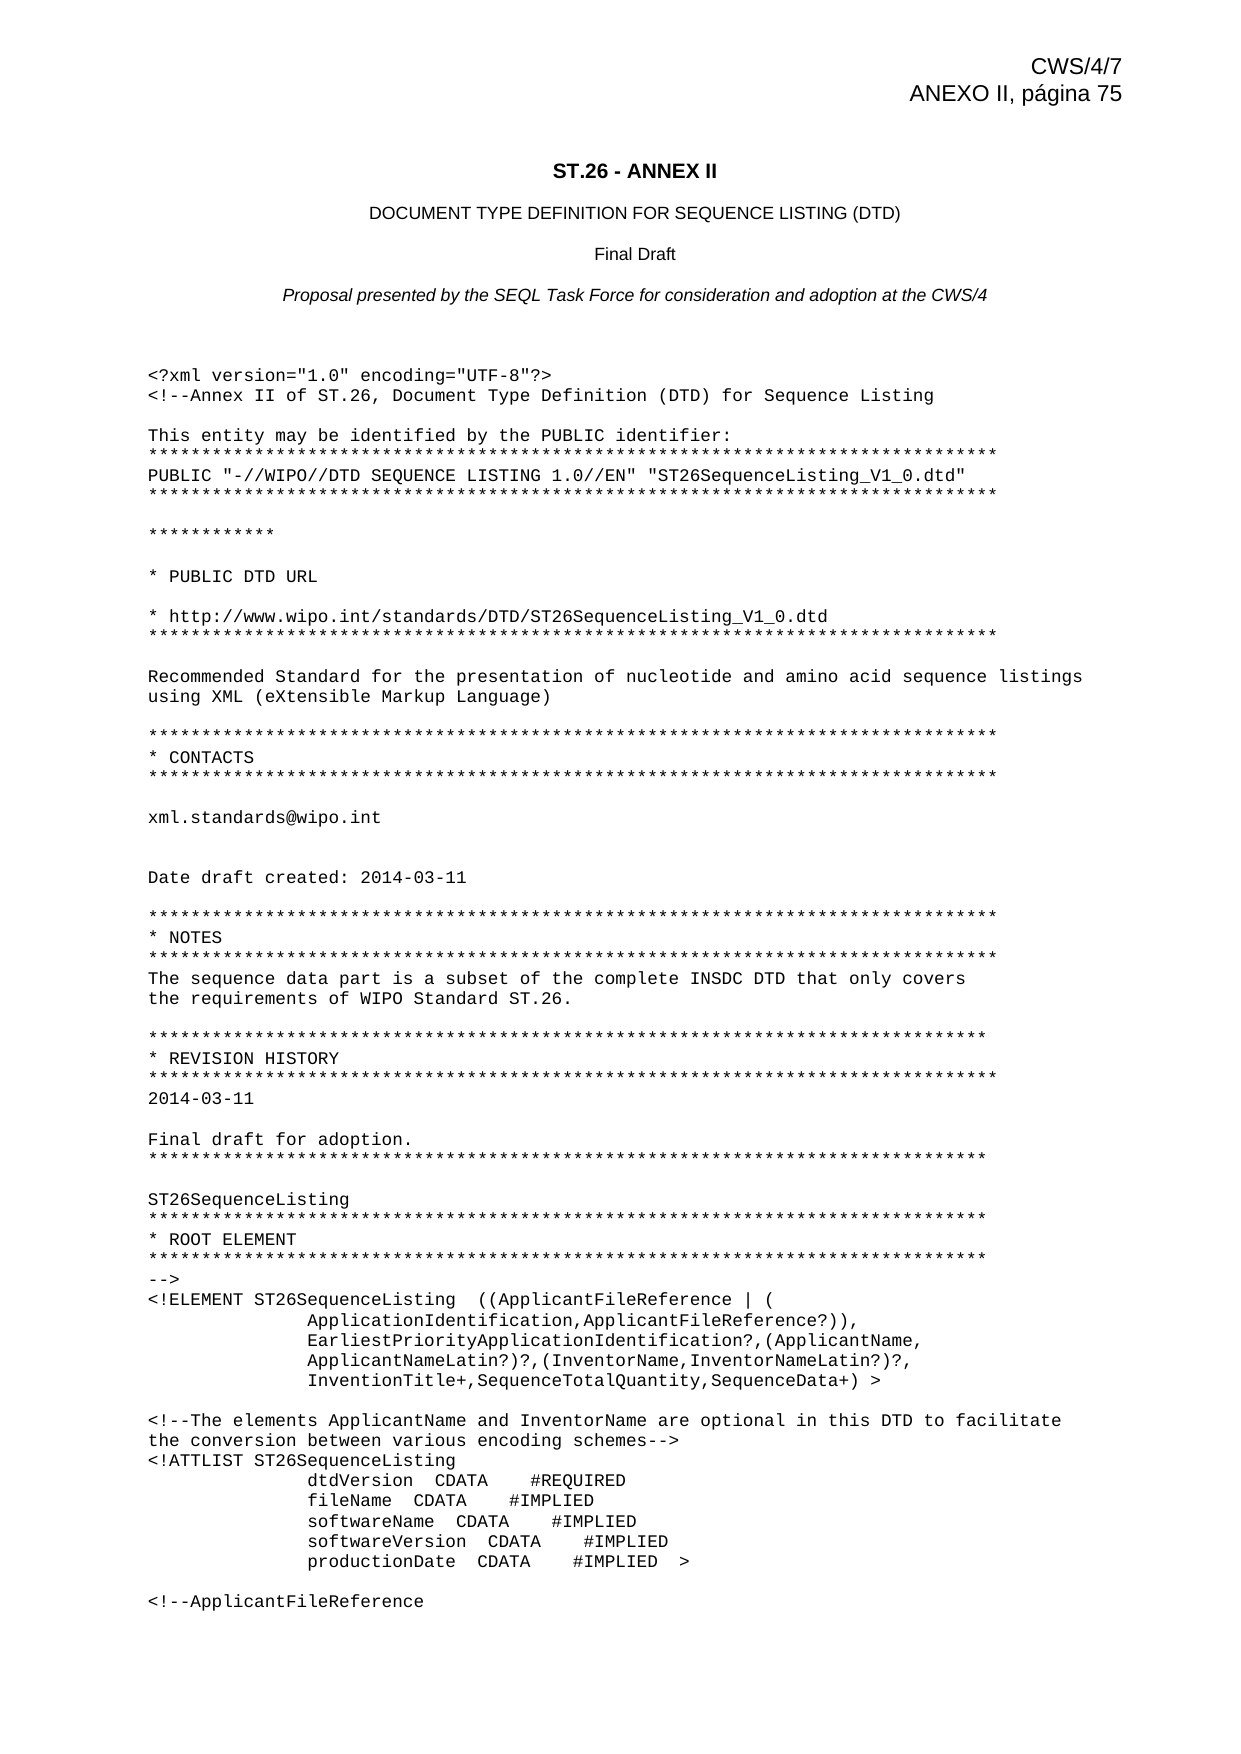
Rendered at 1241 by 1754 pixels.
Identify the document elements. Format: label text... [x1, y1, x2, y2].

text <!ELEMENT ST26SequenceListing ((ApplicantFileReference | ( [148, 1291, 1122, 1311]
text the requirements of WIPO Standard ST.26. [148, 989, 1122, 1009]
text --> [148, 1271, 1122, 1291]
text * PUBLIC DTD URL [148, 567, 1122, 587]
text ******************************************************************************* [148, 1251, 1122, 1271]
text * CONTACTS [148, 748, 1122, 768]
text ST26SequenceListing [148, 1191, 1122, 1211]
text ******************************************************************************* [148, 1030, 1122, 1050]
text dtdVersion CDATA #REQUIRED [148, 1472, 1122, 1492]
text <!--ApplicantFileReference [148, 1593, 1122, 1613]
text softwareVersion CDATA #IMPLIED [148, 1532, 1122, 1552]
text ******************************************************************************** [148, 909, 1122, 929]
text ApplicationIdentification,ApplicantFileReference?)), [148, 1311, 1122, 1331]
text PUBLIC "-//WIPO//DTD SEQUENCE LISTING 1.0//EN" "ST26SequenceListing_V1_0.dtd" [148, 467, 1122, 487]
text ******************************************************************************** [148, 628, 1122, 648]
text ******************************************************************************** [148, 1070, 1122, 1090]
text * ROOT ELEMENT [148, 1231, 1122, 1251]
text <!--Annex II of ST.26, Document Type Definition (DTD) for Sequence Listing [148, 386, 1122, 406]
text ******************************************************************************** [148, 949, 1122, 969]
text ******************************************************************************** [148, 487, 1122, 507]
text Proposal presented by the SEQL Task Force for consideration and adoption at the CWS/4 [148, 284, 1122, 305]
text ******************************************************************************* [148, 1150, 1122, 1170]
text <!--The elements ApplicantName and InventorName are optional in this DTD to facilitate [148, 1412, 1122, 1432]
text This entity may be identified by the PUBLIC identifier: [148, 427, 1122, 447]
text ******************************************************************************** [148, 728, 1122, 748]
text ************ [148, 527, 1122, 547]
text 2014-03-11 [148, 1090, 1122, 1110]
text Date draft created: 2014-03-11 [148, 869, 1122, 889]
text EarliestPriorityApplicationIdentification?,(ApplicantName, [148, 1331, 1122, 1351]
text <!ATTLIST ST26SequenceListing [148, 1452, 1122, 1472]
text fileName CDATA #IMPLIED [148, 1492, 1122, 1512]
text * REVISION HISTORY [148, 1050, 1122, 1070]
text softwareName CDATA #IMPLIED [148, 1512, 1122, 1532]
text Recommended Standard for the presentation of nucleotide and amino acid sequence listings using XML (eXtensible Markup Language) [148, 668, 1122, 708]
text ST.26 - ANNEX II [148, 158, 1122, 182]
text Final draft for adoption. [148, 1130, 1122, 1150]
text xml.standards@wipo.int [148, 808, 1122, 829]
text ApplicantNameLatin?)?,(InventorName,InventorNameLatin?)?, [148, 1351, 1122, 1371]
text * http://www.wipo.int/standards/DTD/ST26SequenceListing_V1_0.dtd [148, 607, 1122, 628]
text ******************************************************************************** [148, 768, 1122, 788]
text the conversion between various encoding schemes--> [148, 1432, 1122, 1452]
text productionDate CDATA #IMPLIED > [148, 1552, 1122, 1572]
text ******************************************************************************** [148, 447, 1122, 467]
text Final Draft [148, 244, 1122, 264]
text <?xml version="1.0" encoding="UTF-8"?> [148, 366, 1122, 386]
text InventionTitle+,SequenceTotalQuantity,SequenceData+) > [148, 1371, 1122, 1392]
text ******************************************************************************* [148, 1211, 1122, 1231]
text DOCUMENT TYPE DEFINITION FOR SEQUENCE LISTING (DTD) [148, 203, 1122, 223]
text The sequence data part is a subset of the complete INSDC DTD that only covers [148, 969, 1122, 989]
text * NOTES [148, 929, 1122, 949]
